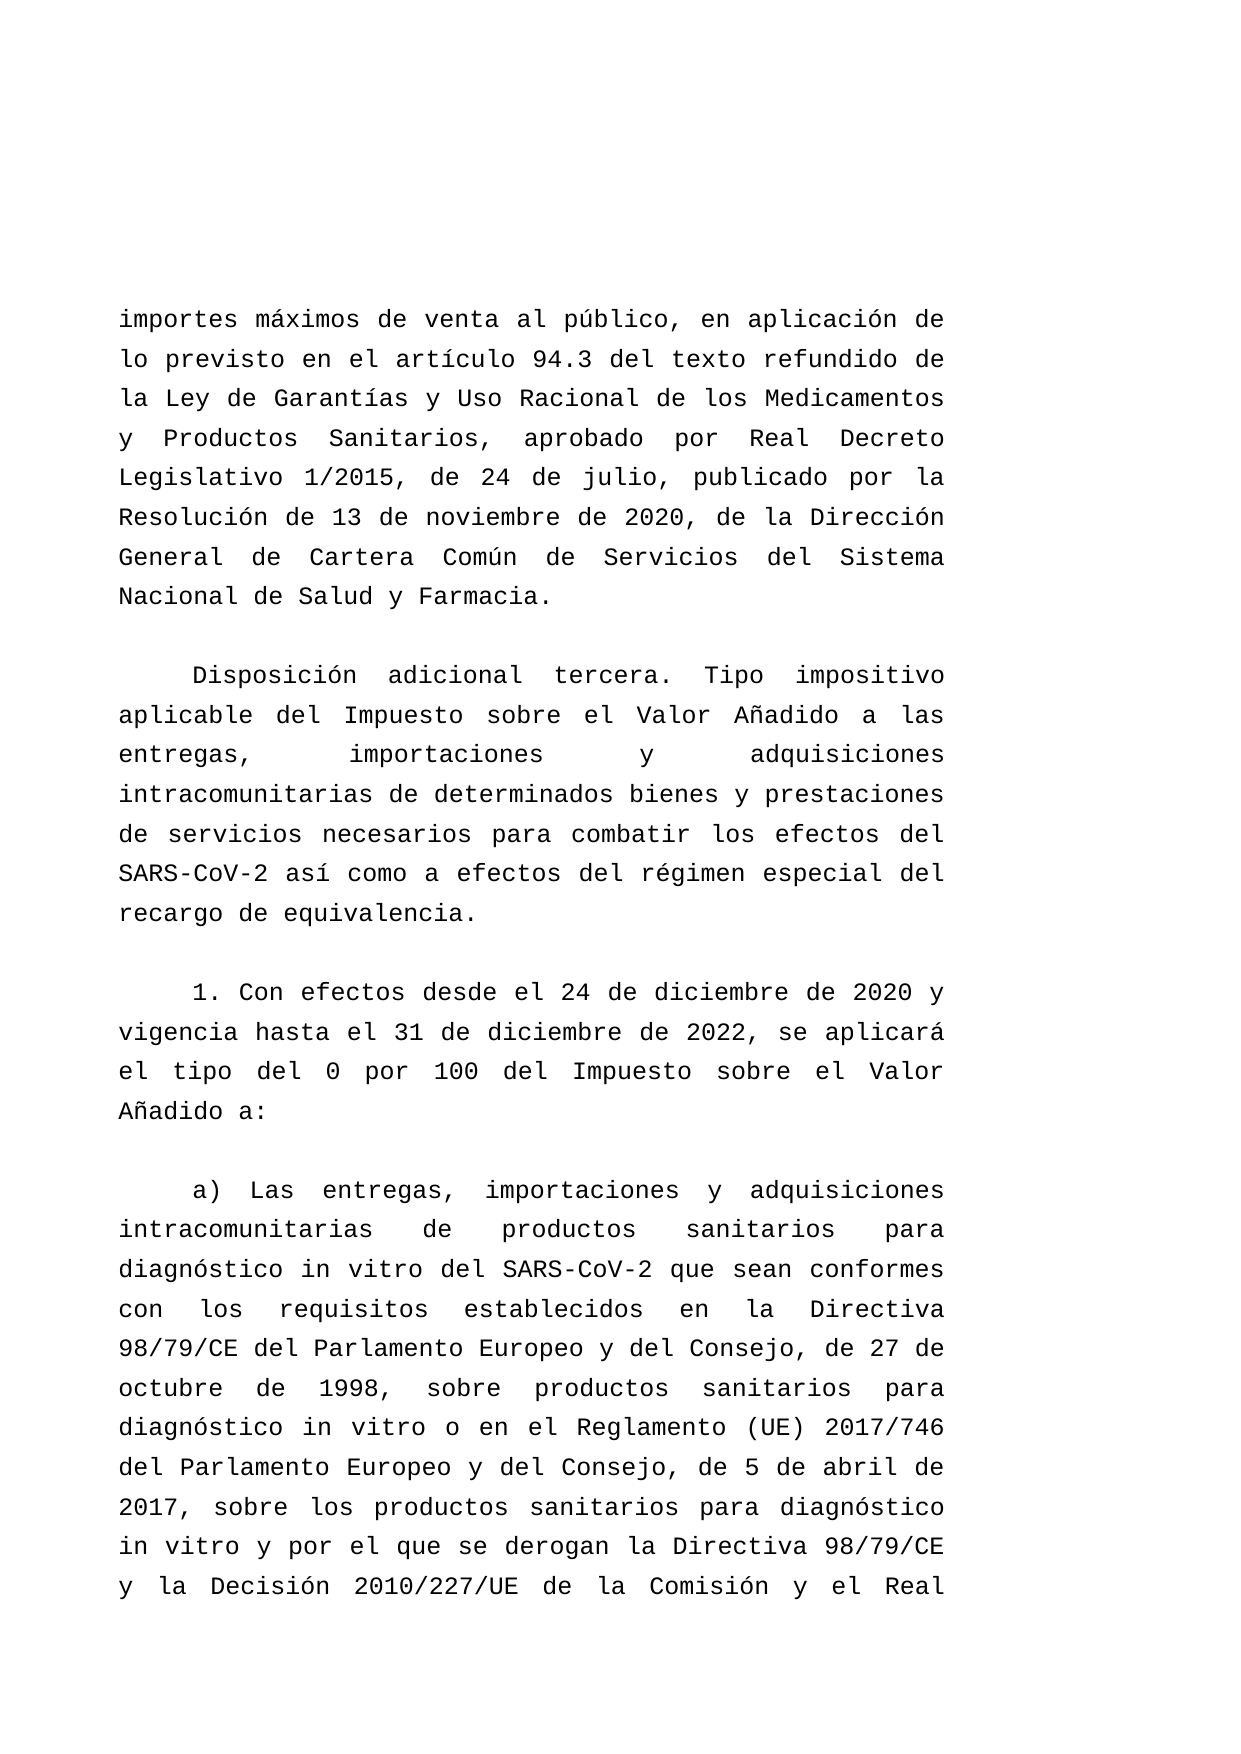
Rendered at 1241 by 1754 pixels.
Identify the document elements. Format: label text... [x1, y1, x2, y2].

text 1. Con efectos desde el 24 de diciembre de 2020 y vigencia hasta el 31 de diciembre de 2022, se aplicará el tipo del 0 por 100 del Impuesto sobre el Valor Añadido a: [118, 968, 945, 1127]
text Disposición adicional tercera. Tipo impositivo aplicable del Impuesto sobre el Valor Añadido a las entregas, importaciones y adquisiciones intracomunitarias de determinados bienes y prestaciones de servicios necesarios para combatir los efectos del SARS-CoV-2 así como a efectos del régimen especial del recargo de equivalencia. [118, 652, 945, 929]
